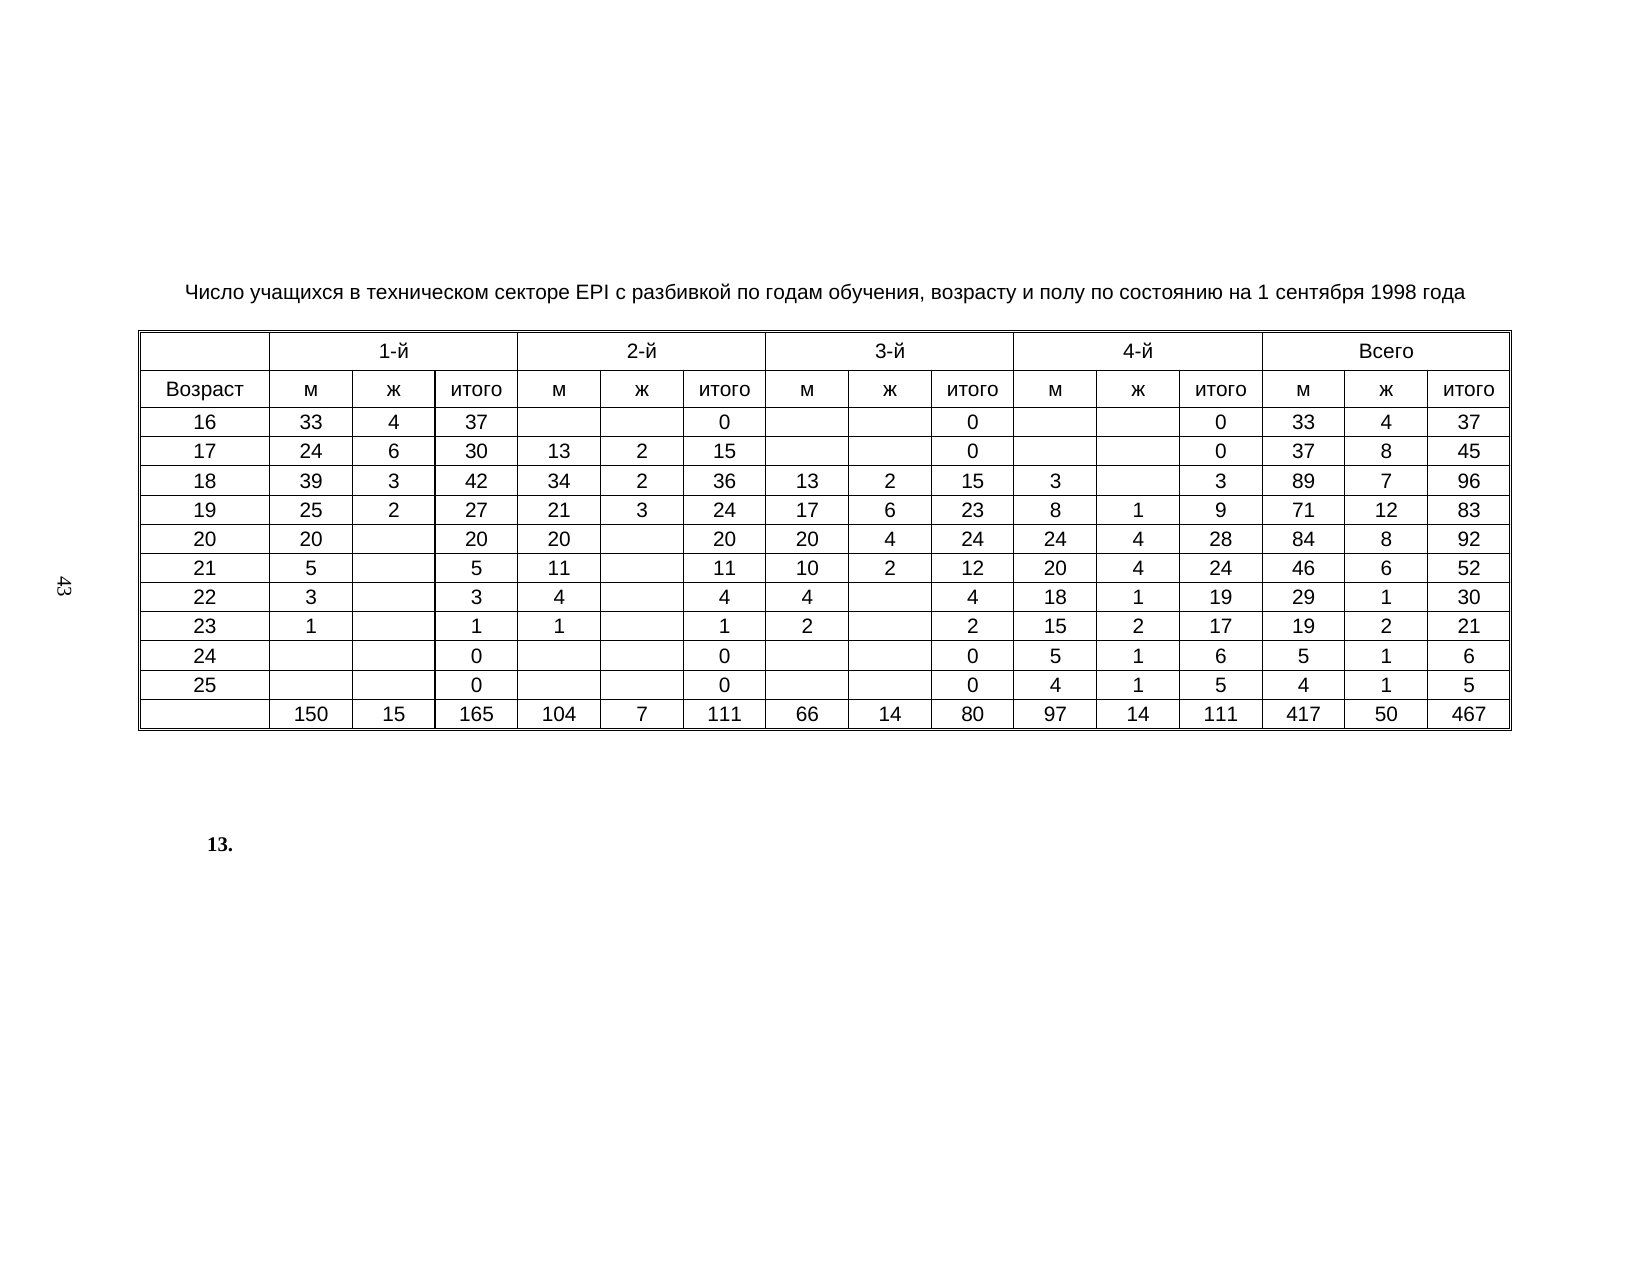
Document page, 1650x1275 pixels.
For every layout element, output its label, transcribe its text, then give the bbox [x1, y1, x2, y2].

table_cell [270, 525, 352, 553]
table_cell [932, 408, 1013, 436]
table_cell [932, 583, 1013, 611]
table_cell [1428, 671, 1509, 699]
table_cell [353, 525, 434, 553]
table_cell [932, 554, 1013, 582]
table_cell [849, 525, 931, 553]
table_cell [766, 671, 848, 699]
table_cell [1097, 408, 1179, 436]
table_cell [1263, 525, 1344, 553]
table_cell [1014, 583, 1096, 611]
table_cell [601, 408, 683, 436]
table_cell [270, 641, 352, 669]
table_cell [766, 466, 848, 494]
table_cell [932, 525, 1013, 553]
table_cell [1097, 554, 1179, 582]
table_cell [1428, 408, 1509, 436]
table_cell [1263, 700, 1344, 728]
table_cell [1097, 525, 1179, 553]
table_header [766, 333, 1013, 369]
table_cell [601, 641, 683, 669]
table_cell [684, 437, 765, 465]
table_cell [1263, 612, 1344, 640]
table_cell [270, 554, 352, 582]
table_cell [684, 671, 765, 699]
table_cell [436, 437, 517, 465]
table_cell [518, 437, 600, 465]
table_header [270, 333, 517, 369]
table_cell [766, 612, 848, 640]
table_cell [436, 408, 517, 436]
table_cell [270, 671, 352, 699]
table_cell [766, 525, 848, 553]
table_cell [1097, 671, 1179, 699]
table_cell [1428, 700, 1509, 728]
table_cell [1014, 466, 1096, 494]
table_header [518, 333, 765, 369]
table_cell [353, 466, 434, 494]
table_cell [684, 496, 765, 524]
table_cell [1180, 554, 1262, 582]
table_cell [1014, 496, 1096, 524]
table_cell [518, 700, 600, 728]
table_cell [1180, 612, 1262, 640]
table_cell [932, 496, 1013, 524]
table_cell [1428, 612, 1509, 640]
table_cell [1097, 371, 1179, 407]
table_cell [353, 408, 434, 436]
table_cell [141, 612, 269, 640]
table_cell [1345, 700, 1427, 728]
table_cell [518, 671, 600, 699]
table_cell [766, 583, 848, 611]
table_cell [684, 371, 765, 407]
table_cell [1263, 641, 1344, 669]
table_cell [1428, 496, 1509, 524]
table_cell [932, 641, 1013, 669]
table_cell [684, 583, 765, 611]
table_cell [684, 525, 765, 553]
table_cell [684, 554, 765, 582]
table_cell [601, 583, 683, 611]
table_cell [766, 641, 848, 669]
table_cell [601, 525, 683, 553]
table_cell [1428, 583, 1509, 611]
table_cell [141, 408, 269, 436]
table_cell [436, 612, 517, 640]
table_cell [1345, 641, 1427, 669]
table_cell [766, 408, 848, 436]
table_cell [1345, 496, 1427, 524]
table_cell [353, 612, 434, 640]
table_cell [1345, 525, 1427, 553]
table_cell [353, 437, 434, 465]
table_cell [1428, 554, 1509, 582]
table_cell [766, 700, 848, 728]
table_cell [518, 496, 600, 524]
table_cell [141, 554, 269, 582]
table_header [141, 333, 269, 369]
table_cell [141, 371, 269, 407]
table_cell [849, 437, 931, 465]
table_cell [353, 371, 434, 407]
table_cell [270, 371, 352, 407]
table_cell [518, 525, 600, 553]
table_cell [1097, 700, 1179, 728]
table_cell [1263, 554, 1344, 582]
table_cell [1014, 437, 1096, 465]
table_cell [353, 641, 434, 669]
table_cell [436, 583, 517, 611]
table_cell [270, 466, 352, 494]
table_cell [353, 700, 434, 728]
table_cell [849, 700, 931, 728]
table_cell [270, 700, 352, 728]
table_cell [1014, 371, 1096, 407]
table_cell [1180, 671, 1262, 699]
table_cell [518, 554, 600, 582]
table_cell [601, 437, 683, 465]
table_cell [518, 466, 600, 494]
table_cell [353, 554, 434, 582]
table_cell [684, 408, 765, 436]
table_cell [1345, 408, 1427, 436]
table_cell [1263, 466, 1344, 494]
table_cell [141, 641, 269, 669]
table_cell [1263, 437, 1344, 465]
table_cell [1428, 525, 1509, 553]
text Число учащихся в техническом секторе EPI с разбивкой по годам обучения, возрасту и полу по состоянию на 1 сентября 1998 года [89, 280, 1561, 305]
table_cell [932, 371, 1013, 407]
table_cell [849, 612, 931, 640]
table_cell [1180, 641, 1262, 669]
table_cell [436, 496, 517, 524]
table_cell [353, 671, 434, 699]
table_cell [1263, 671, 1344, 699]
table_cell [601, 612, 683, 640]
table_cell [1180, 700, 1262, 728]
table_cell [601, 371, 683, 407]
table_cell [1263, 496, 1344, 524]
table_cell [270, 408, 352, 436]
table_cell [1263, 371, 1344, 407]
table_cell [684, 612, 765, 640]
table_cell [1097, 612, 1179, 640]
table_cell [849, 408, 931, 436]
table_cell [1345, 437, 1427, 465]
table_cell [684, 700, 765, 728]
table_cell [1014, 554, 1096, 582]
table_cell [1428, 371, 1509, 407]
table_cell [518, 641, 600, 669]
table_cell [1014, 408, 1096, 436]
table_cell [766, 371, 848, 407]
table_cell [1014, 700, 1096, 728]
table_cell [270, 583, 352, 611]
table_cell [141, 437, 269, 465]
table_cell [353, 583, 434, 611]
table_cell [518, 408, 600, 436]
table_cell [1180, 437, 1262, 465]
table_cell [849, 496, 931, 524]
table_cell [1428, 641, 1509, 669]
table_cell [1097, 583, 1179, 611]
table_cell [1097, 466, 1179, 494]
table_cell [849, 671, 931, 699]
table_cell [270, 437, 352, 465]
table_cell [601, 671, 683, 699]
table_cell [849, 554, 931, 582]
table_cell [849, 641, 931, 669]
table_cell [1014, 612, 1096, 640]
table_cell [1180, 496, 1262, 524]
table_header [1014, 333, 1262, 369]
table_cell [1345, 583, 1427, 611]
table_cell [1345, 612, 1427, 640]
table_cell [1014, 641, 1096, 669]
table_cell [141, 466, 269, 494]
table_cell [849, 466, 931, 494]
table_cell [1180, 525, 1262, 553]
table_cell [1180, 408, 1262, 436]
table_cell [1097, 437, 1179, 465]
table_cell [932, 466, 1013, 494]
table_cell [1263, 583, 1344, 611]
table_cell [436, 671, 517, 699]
text 13. [207, 831, 1561, 856]
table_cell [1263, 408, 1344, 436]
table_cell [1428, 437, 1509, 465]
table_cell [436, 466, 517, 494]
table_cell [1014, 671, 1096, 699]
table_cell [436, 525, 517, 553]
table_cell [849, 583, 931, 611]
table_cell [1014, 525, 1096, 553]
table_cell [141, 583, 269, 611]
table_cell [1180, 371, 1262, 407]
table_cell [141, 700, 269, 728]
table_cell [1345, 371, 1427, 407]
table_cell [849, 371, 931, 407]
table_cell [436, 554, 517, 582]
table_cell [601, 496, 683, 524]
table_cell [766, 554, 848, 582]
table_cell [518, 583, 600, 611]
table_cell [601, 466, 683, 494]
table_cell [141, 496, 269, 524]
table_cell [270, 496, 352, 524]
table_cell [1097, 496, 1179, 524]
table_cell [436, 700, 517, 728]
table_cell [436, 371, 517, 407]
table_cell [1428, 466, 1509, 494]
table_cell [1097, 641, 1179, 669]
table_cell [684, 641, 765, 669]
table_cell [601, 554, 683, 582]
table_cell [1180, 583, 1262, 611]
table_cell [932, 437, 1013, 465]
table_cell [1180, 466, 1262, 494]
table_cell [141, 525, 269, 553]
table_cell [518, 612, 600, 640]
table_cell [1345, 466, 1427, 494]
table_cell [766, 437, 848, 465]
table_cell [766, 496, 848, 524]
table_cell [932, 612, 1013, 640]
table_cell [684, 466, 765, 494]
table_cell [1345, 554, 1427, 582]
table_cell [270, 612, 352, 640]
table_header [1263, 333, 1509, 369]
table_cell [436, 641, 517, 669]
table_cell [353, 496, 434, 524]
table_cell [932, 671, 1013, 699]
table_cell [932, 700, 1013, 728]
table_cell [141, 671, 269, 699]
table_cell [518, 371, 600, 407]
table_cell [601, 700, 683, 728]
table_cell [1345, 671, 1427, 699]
